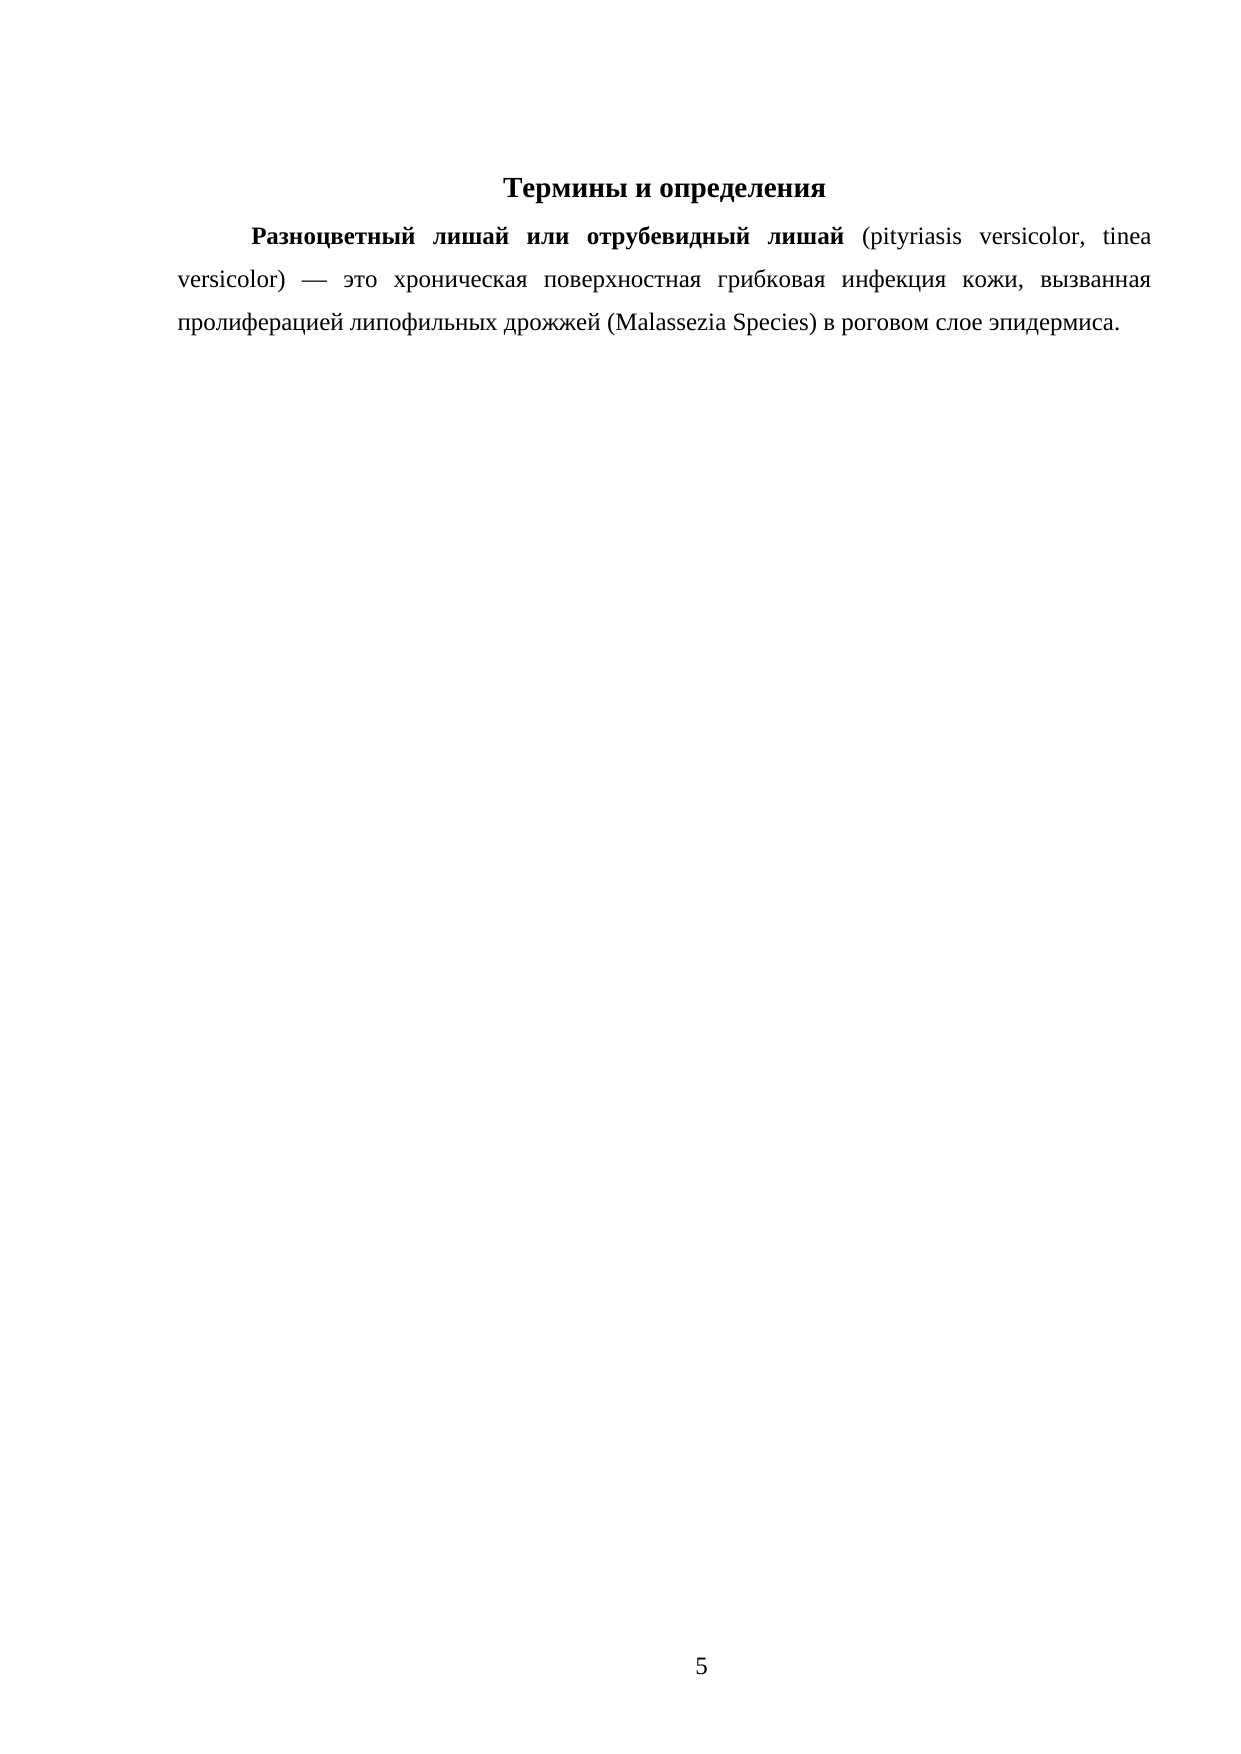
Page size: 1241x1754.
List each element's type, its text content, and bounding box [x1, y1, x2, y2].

text Разноцветный лишай или отрубевидный лишай (pityriasis versicolor, tinea versicolor) — это хроническая поверхностная грибковая инфекция кожи, вызванная пролиферацией липофильных дрожжей (Malassezia Species) в роговом слое эпидермиса. [177, 221, 1152, 336]
text Термины и определения [177, 171, 1152, 204]
